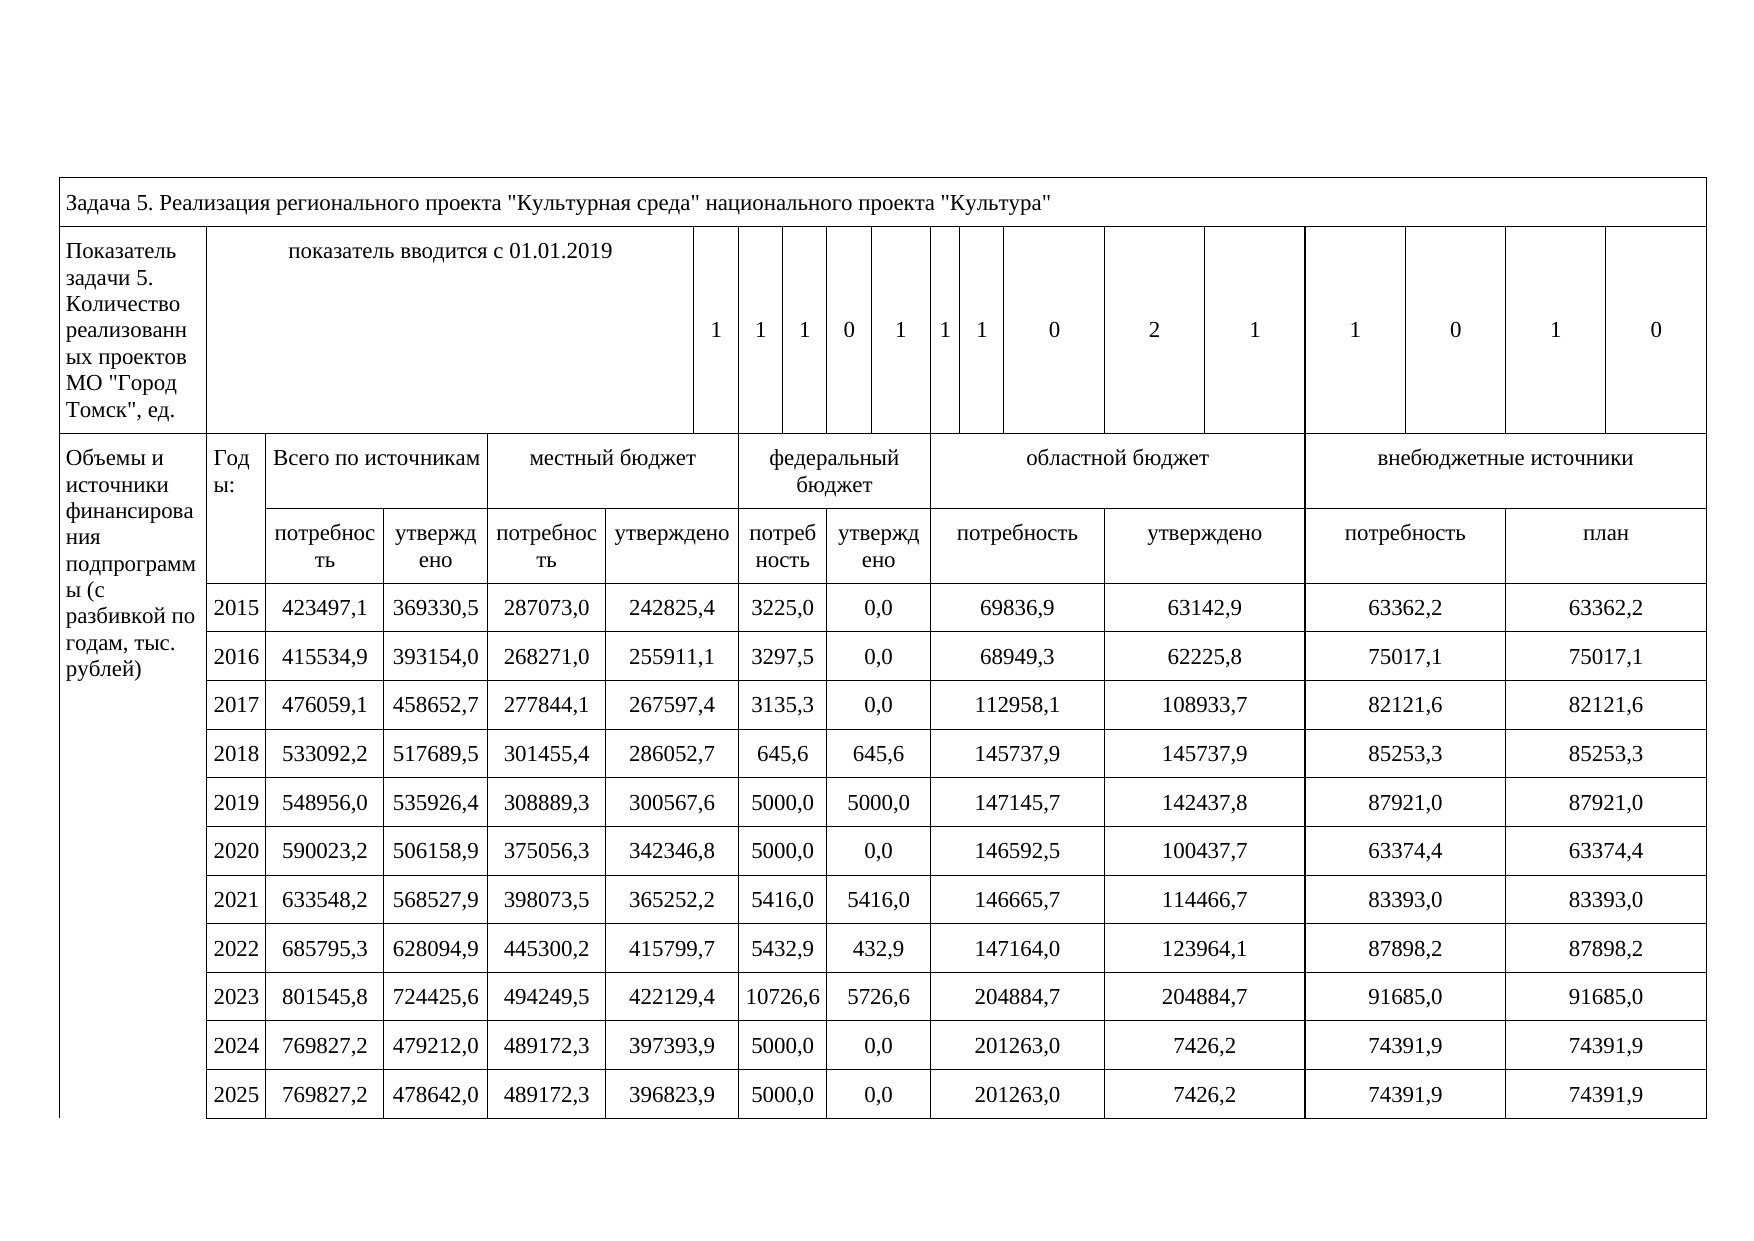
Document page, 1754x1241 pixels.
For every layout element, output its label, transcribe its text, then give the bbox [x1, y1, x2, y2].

table_cell 1 [1506, 227, 1605, 433]
table_cell 535926,4 [384, 778, 487, 826]
table_cell 1 [783, 227, 826, 433]
table_cell 75017,1 [1506, 632, 1706, 680]
table_cell 0 [1406, 227, 1505, 433]
table_cell 74391,9 [1506, 1021, 1706, 1069]
table_cell потребность [931, 509, 1104, 583]
table_cell 645,6 [827, 730, 930, 777]
table_cell 83393,0 [1306, 876, 1505, 923]
table_cell 255911,1 [606, 632, 738, 680]
table_cell 3135,3 [739, 681, 826, 728]
table_cell 62225,8 [1105, 632, 1304, 680]
table_cell 68949,3 [931, 632, 1104, 680]
table_cell потребность [739, 509, 826, 583]
table_cell 0 [1004, 227, 1104, 433]
table_cell 590023,2 [266, 827, 383, 874]
table_cell федеральный бюджет [739, 434, 930, 508]
table_cell 63362,2 [1506, 584, 1706, 631]
table_cell 145737,9 [1105, 730, 1304, 777]
table_cell 308889,3 [488, 778, 605, 826]
table_cell 82121,6 [1506, 681, 1706, 728]
table_cell 415799,7 [606, 924, 738, 972]
table_cell 108933,7 [1105, 681, 1304, 728]
table_cell 301455,4 [488, 730, 605, 777]
table_cell 415534,9 [266, 632, 383, 680]
table_cell 74391,9 [1506, 1070, 1706, 1118]
table_cell 10726,6 [739, 973, 826, 1020]
table_cell Всего по источникам [266, 434, 487, 508]
table_cell Объемы и источники финансирования подпрограммы (с разбивкой по годам, тыс. рублей) [60, 434, 206, 1118]
table_cell 63142,9 [1105, 584, 1304, 631]
table_cell 506158,9 [384, 827, 487, 874]
table_cell 1 [1306, 227, 1405, 433]
table_cell 769827,2 [266, 1070, 383, 1118]
table_cell 147145,7 [931, 778, 1104, 826]
table_cell 5000,0 [739, 778, 826, 826]
table_cell 489172,3 [488, 1021, 605, 1069]
table_cell 82121,6 [1306, 681, 1505, 728]
table_cell 724425,6 [384, 973, 487, 1020]
table_cell 201263,0 [931, 1070, 1104, 1118]
table_cell 91685,0 [1306, 973, 1505, 1020]
table_cell 100437,7 [1105, 827, 1304, 874]
table_cell 83393,0 [1506, 876, 1706, 923]
table_cell 1 [872, 227, 930, 433]
table_cell 201263,0 [931, 1021, 1104, 1069]
table_cell 286052,7 [606, 730, 738, 777]
table_cell 242825,4 [606, 584, 738, 631]
table_cell 2016 [207, 632, 265, 680]
table_cell 2020 [207, 827, 265, 874]
table_cell 489172,3 [488, 1070, 605, 1118]
table_cell 123964,1 [1105, 924, 1304, 972]
table_cell 74391,9 [1306, 1021, 1505, 1069]
table_cell 5726,6 [827, 973, 930, 1020]
table_cell 0,0 [827, 584, 930, 631]
table_cell 1 [694, 227, 738, 433]
table_cell утверждено [827, 509, 930, 583]
table_cell 204884,7 [1105, 973, 1304, 1020]
table_cell 114466,7 [1105, 876, 1304, 923]
table_cell 91685,0 [1506, 973, 1706, 1020]
table_cell 342346,8 [606, 827, 738, 874]
table_cell 74391,9 [1306, 1070, 1505, 1118]
table_cell местный бюджет [488, 434, 738, 508]
table_cell 1 [931, 227, 959, 433]
table_cell 801545,8 [266, 973, 383, 1020]
table_cell 365252,2 [606, 876, 738, 923]
table_cell 204884,7 [931, 973, 1104, 1020]
table_cell 145737,9 [931, 730, 1104, 777]
table_cell 146665,7 [931, 876, 1104, 923]
table_cell план [1506, 509, 1706, 583]
table_cell 645,6 [739, 730, 826, 777]
table_cell 85253,3 [1306, 730, 1505, 777]
table_cell 75017,1 [1306, 632, 1505, 680]
table_cell 398073,5 [488, 876, 605, 923]
table_cell 287073,0 [488, 584, 605, 631]
table_cell 7426,2 [1105, 1070, 1304, 1118]
table_cell 63374,4 [1506, 827, 1706, 874]
table_cell 3297,5 [739, 632, 826, 680]
table_cell 0,0 [827, 827, 930, 874]
table_cell 396823,9 [606, 1070, 738, 1118]
table_cell 445300,2 [488, 924, 605, 972]
table_cell 517689,5 [384, 730, 487, 777]
table_cell 369330,5 [384, 584, 487, 631]
table_cell 479212,0 [384, 1021, 487, 1069]
table_cell 87898,2 [1506, 924, 1706, 972]
table_cell 0,0 [827, 1021, 930, 1069]
table_cell 633548,2 [266, 876, 383, 923]
table_cell 267597,4 [606, 681, 738, 728]
table_cell 393154,0 [384, 632, 487, 680]
table_cell 5432,9 [739, 924, 826, 972]
table_cell потребность [1306, 509, 1505, 583]
table_cell 2022 [207, 924, 265, 972]
table_cell 5000,0 [827, 778, 930, 826]
table_cell 5416,0 [739, 876, 826, 923]
table_cell 147164,0 [931, 924, 1104, 972]
table_cell 3225,0 [739, 584, 826, 631]
table_cell 0 [1606, 227, 1706, 433]
table_cell 87921,0 [1506, 778, 1706, 826]
table_cell утверждено [384, 509, 487, 583]
table_cell 5000,0 [739, 1021, 826, 1069]
table_cell Показатель задачи 5. Количество реализованных проектов МО "Город Томск", ед. [60, 227, 206, 433]
table_cell областной бюджет [931, 434, 1304, 508]
table_cell 268271,0 [488, 632, 605, 680]
table_cell 548956,0 [266, 778, 383, 826]
table_cell 5416,0 [827, 876, 930, 923]
table_cell 1 [960, 227, 1003, 433]
table_cell Годы: [207, 434, 265, 583]
table_cell 769827,2 [266, 1021, 383, 1069]
table_cell утверждено [606, 509, 738, 583]
table_cell 2024 [207, 1021, 265, 1069]
table_cell Задача 5. Реализация регионального проекта "Культурная среда" национального проекта "Культура" [60, 178, 1706, 226]
table_cell 533092,2 [266, 730, 383, 777]
table_cell 458652,7 [384, 681, 487, 728]
table_cell 87921,0 [1306, 778, 1505, 826]
table_cell 5000,0 [739, 827, 826, 874]
table_cell 478642,0 [384, 1070, 487, 1118]
table_cell утверждено [1105, 509, 1304, 583]
table_cell 277844,1 [488, 681, 605, 728]
table_cell показатель вводится с 01.01.2019 [207, 227, 693, 433]
table_cell 568527,9 [384, 876, 487, 923]
table_cell внебюджетные источники [1306, 434, 1706, 508]
table_cell 422129,4 [606, 973, 738, 1020]
table_cell 2015 [207, 584, 265, 631]
table_cell 432,9 [827, 924, 930, 972]
table_cell 423497,1 [266, 584, 383, 631]
table_cell 2021 [207, 876, 265, 923]
table_cell 1 [739, 227, 782, 433]
table_cell 7426,2 [1105, 1021, 1304, 1069]
table_cell 2 [1105, 227, 1204, 433]
table_cell 397393,9 [606, 1021, 738, 1069]
table_cell 0 [827, 227, 871, 433]
table_cell 69836,9 [931, 584, 1104, 631]
table_cell 2017 [207, 681, 265, 728]
table_cell 494249,5 [488, 973, 605, 1020]
table_cell 685795,3 [266, 924, 383, 972]
table_cell 2023 [207, 973, 265, 1020]
table_cell 87898,2 [1306, 924, 1505, 972]
table_cell 628094,9 [384, 924, 487, 972]
table_cell 63362,2 [1306, 584, 1505, 631]
table_cell 476059,1 [266, 681, 383, 728]
table_cell потребность [488, 509, 605, 583]
table_cell 0,0 [827, 632, 930, 680]
table_cell 2019 [207, 778, 265, 826]
table_cell 375056,3 [488, 827, 605, 874]
table_cell 146592,5 [931, 827, 1104, 874]
table_cell 63374,4 [1306, 827, 1505, 874]
table_cell 142437,8 [1105, 778, 1304, 826]
table_cell 2018 [207, 730, 265, 777]
table_cell 300567,6 [606, 778, 738, 826]
table_cell 112958,1 [931, 681, 1104, 728]
table_cell 5000,0 [739, 1070, 826, 1118]
table_cell 0,0 [827, 1070, 930, 1118]
table_cell 85253,3 [1506, 730, 1706, 777]
table_cell 0,0 [827, 681, 930, 728]
table_cell потребность [266, 509, 383, 583]
table_cell 2025 [207, 1070, 265, 1118]
table_cell 1 [1205, 227, 1304, 433]
